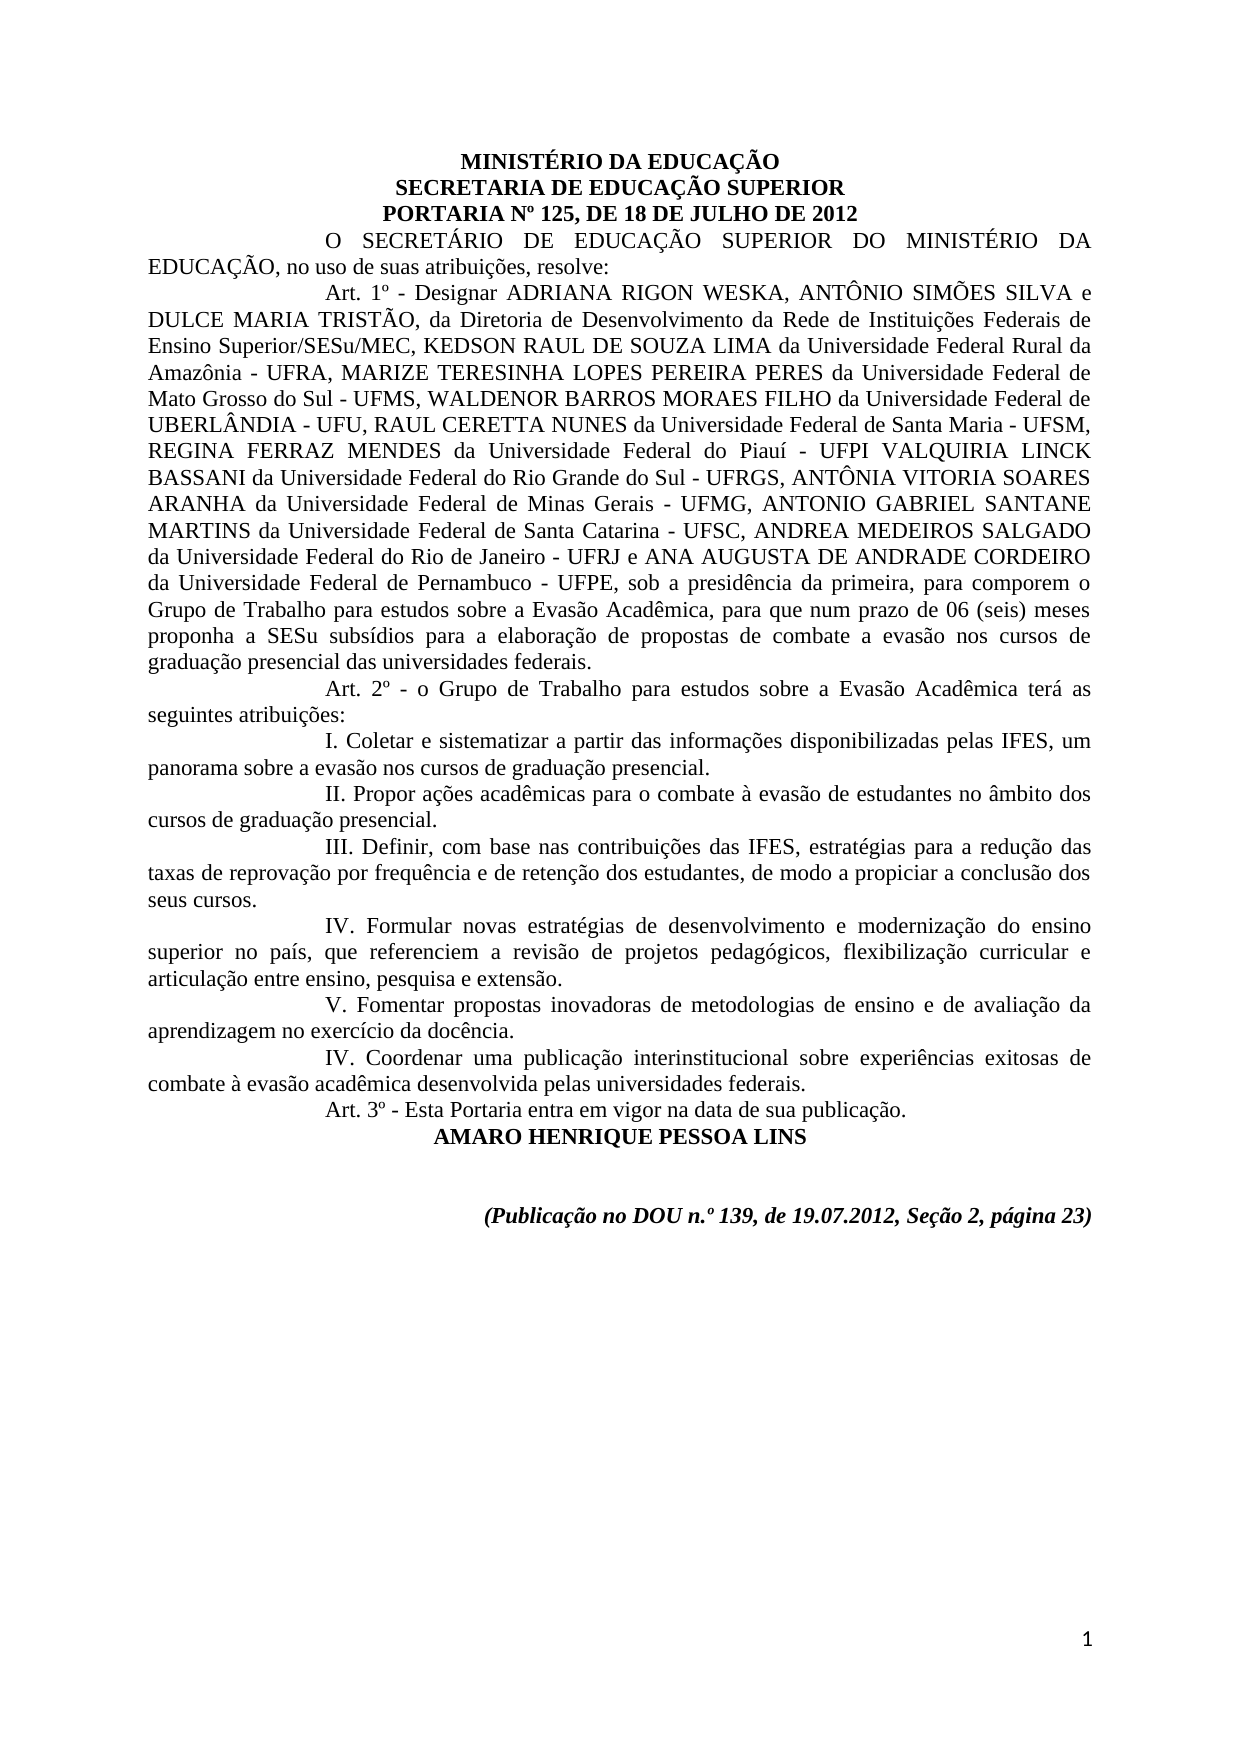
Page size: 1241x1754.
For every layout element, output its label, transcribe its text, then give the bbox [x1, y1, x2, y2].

text IV. Formular novas estratégias de desenvolvimento e modernização do ensino superior no país, que referenciem a revisão de projetos pedagógicos, flexibilização curricular e articulação entre ensino, pesquisa e extensão. [148, 912, 1092, 991]
text II. Propor ações acadêmicas para o combate à evasão de estudantes no âmbito dos cursos de graduação presencial. [148, 780, 1092, 833]
text Art. 2º - o Grupo de Trabalho para estudos sobre a Evasão Acadêmica terá as seguintes atribuições: [148, 675, 1092, 727]
text V. Fomentar propostas inovadoras de metodologias de ensino e de avaliação da aprendizagem no exercício da docência. [148, 991, 1092, 1044]
text III. Definir, com base nas contribuições das IFES, estratégias para a redução das taxas de reprovação por frequência e de retenção dos estudantes, de modo a propiciar a conclusão dos seus cursos. [148, 833, 1092, 912]
text PORTARIA Nº 125, DE 18 DE JULHO DE 2012 [148, 200, 1092, 227]
text MINISTÉRIO DA EDUCAÇÃO [148, 148, 1092, 174]
text AMARO HENRIQUE PESSOA LINS [148, 1123, 1092, 1149]
text O SECRETÁRIO DE EDUCAÇÃO SUPERIOR DO MINISTÉRIO DA EDUCAÇÃO, no uso de suas atribuições, resolve: [148, 227, 1092, 279]
text Art. 3º - Esta Portaria entra em vigor na data de sua publicação. [148, 1096, 1092, 1123]
text (Publicação no DOU n.º 139, de 19.07.2012, Seção 2, página 23) [148, 1202, 1092, 1228]
text IV. Coordenar uma publicação interinstitucional sobre experiências exitosas de combate à evasão acadêmica desenvolvida pelas universidades federais. [148, 1044, 1092, 1096]
text SECRETARIA DE EDUCAÇÃO SUPERIOR [148, 174, 1092, 200]
text I. Coletar e sistematizar a partir das informações disponibilizadas pelas IFES, um panorama sobre a evasão nos cursos de graduação presencial. [148, 727, 1092, 780]
text Art. 1º - Designar ADRIANA RIGON WESKA, ANTÔNIO SIMÕES SILVA e DULCE MARIA TRISTÃO, da Diretoria de Desenvolvimento da Rede de Instituições Federais de Ensino Superior/SESu/MEC, KEDSON RAUL DE SOUZA LIMA da Universidade Federal Rural da Amazônia - UFRA, MARIZE TERESINHA LOPES PEREIRA PERES da Universidade Federal de Mato Grosso do Sul - UFMS, WALDENOR BARROS MORAES FILHO da Universidade Federal de UBERLÂNDIA - UFU, RAUL CERETTA NUNES da Universidade Federal de Santa Maria - UFSM, REGINA FERRAZ MENDES da Universidade Federal do Piauí - UFPI VALQUIRIA LINCK BASSANI da Universidade Federal do Rio Grande do Sul - UFRGS, ANTÔNIA VITORIA SOARES ARANHA da Universidade Federal de Minas Gerais - UFMG, ANTONIO GABRIEL SANTANE MARTINS da Universidade Federal de Santa Catarina - UFSC, ANDREA MEDEIROS SALGADO da Universidade Federal do Rio de Janeiro - UFRJ e ANA AUGUSTA DE ANDRADE CORDEIRO da Universidade Federal de Pernambuco - UFPE, sob a presidência da primeira, para comporem o Grupo de Trabalho para estudos sobre a Evasão Acadêmica, para que num prazo de 06 (seis) meses proponha a SESu subsídios para a elaboração de propostas de combate a evasão nos cursos de graduação presencial das universidades federais. [148, 279, 1092, 675]
